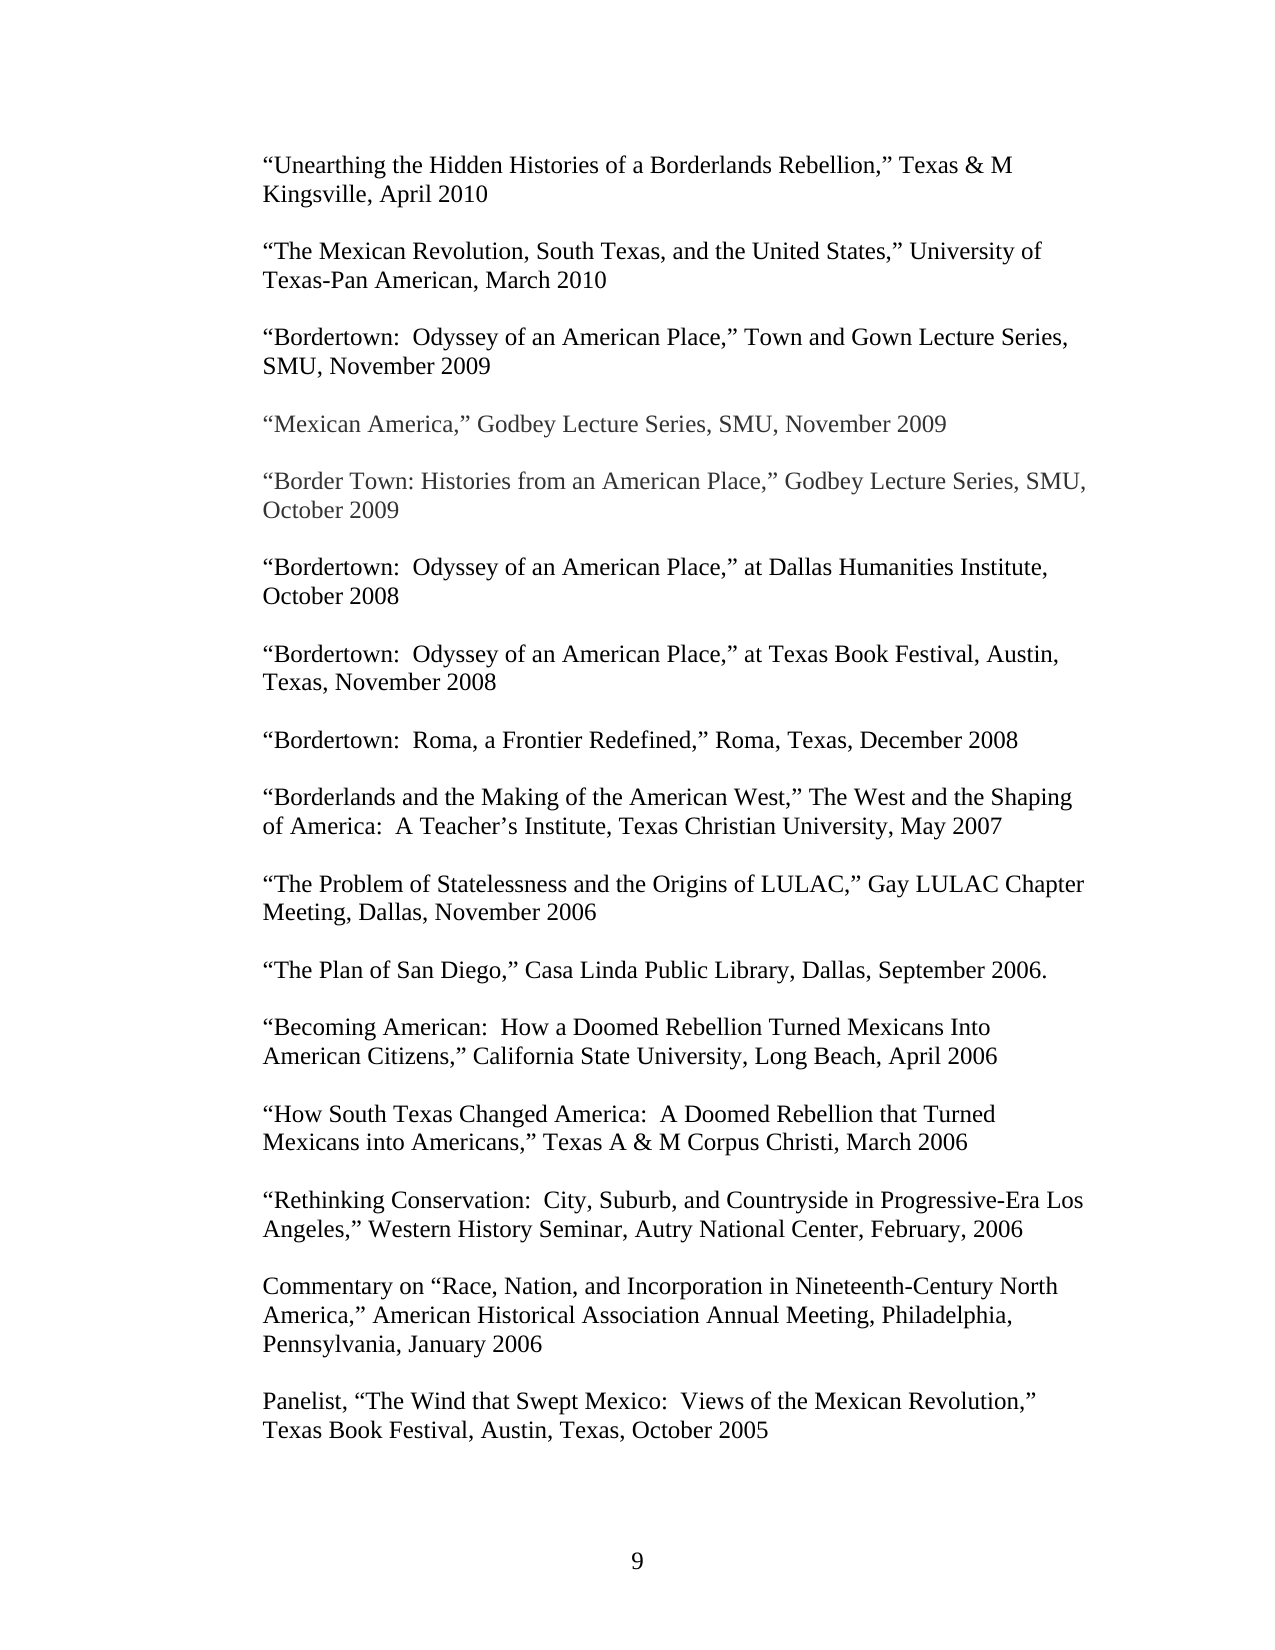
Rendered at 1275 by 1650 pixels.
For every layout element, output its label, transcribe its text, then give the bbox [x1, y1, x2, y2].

text Commentary on “Race, Nation, and Incorporation in Nineteenth-Century North America,” American Historical Association Annual Meeting, Philadelphia, Pennsylvania, January 2006 [262, 1271, 1087, 1357]
text “The Problem of Statelessness and the Origins of LULAC,” Gay LULAC Chapter Meeting, Dallas, November 2006 [262, 869, 1087, 926]
text “Bordertown: Odyssey of an American Place,” Town and Gown Lecture Series, SMU, November 2009 [262, 322, 1087, 380]
text “Rethinking Conservation: City, Suburb, and Countryside in Progressive-Era Los Angeles,” Western History Seminar, Autry National Center, February, 2006 [187, 1185, 1087, 1242]
text “Bordertown: Odyssey of an American Place,” at Dallas Humanities Institute, October 2008 [262, 552, 1087, 610]
text “The Plan of San Diego,” Casa Linda Public Library, Dallas, September 2006. [262, 955, 1087, 984]
text “Becoming American: How a Doomed Rebellion Turned Mexicans Into American Citizens,” California State University, Long Beach, April 2006 [262, 1012, 1087, 1070]
text “Bordertown: Odyssey of an American Place,” at Texas Book Festival, Austin, Texas, November 2008 [262, 639, 1087, 696]
text “How South Texas Changed America: A Doomed Rebellion that Turned Mexicans into Americans,” Texas A & M Corpus Christi, March 2006 [262, 1099, 1087, 1156]
text “Border Town: Histories from an American Place,” Godbey Lecture Series, SMU, October 2009 [262, 466, 1087, 524]
text “Borderlands and the Making of the American West,” The West and the Shaping of America: A Teacher’s Institute, Texas Christian University, May 2007 [262, 782, 1087, 840]
text “Bordertown: Roma, a Frontier Redefined,” Roma, Texas, December 2008 [262, 725, 1087, 754]
text “Unearthing the Hidden Histories of a Borderlands Rebellion,” Texas & M Kingsville, April 2010 [262, 150, 1087, 207]
text Panelist, “The Wind that Swept Mexico: Views of the Mexican Revolution,” Texas Book Festival, Austin, Texas, October 2005 [262, 1386, 1087, 1444]
text “Mexican America,” Godbey Lecture Series, SMU, November 2009 [262, 409, 1087, 437]
text “The Mexican Revolution, South Texas, and the United States,” University of Texas-Pan American, March 2010 [262, 236, 1087, 294]
